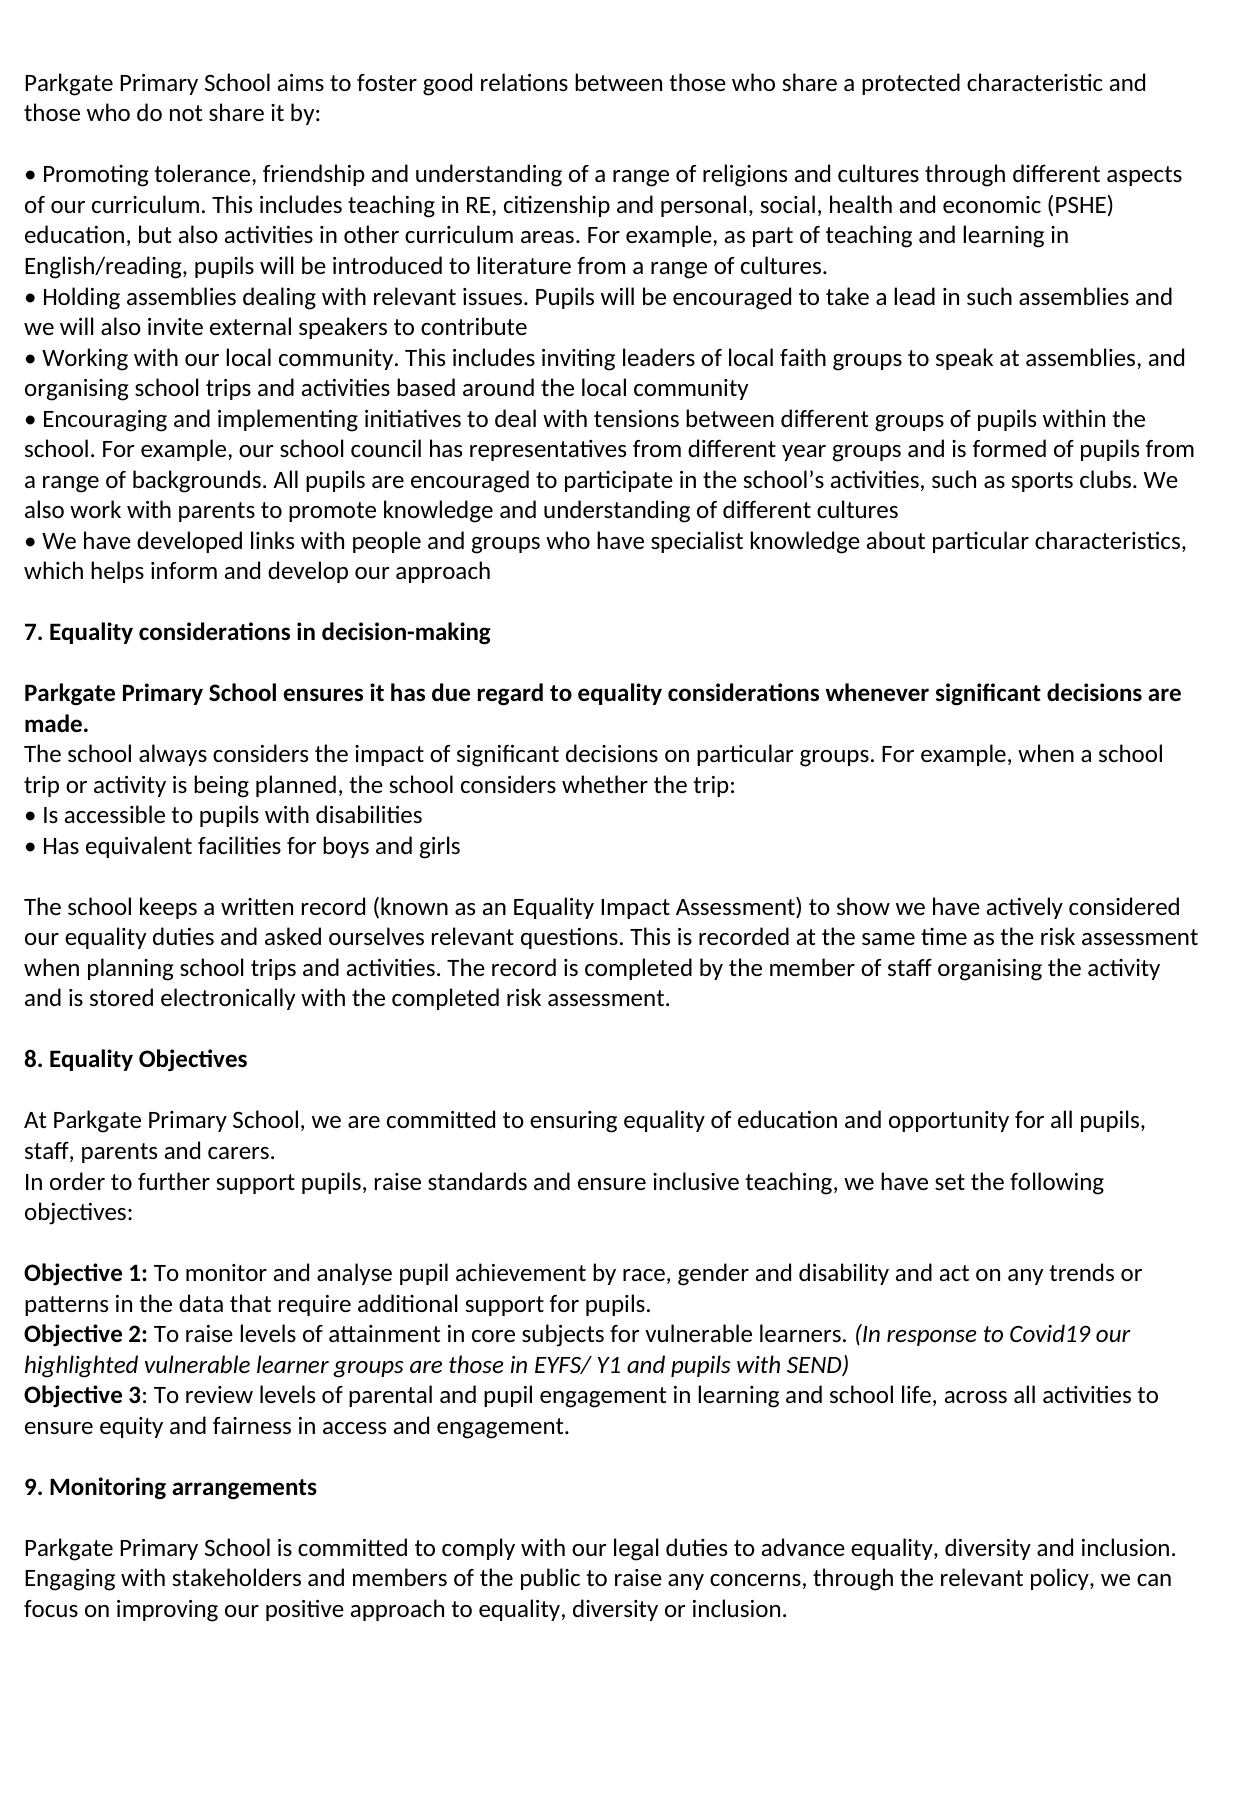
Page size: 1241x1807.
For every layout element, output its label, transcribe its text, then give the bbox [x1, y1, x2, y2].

text • Holding assemblies dealing with relevant issues. Pupils will be encouraged to take a lead in such assemblies and we will also invite external speakers to contribute [24, 281, 1203, 342]
text Objective 1: To monitor and analyse pupil achievement by race, gender and disability and act on any trends or patterns in the data that require additional support for pupils. [24, 1257, 1203, 1318]
text • Promoting tolerance, friendship and understanding of a range of religions and cultures through different aspects of our curriculum. This includes teaching in RE, citizenship and personal, social, health and economic (PSHE) education, but also activities in other curriculum areas. For example, as part of teaching and learning in English/reading, pupils will be introduced to literature from a range of cultures. [24, 158, 1203, 281]
text Engaging with stakeholders and members of the public to raise any concerns, through the relevant policy, we can focus on improving our positive approach to equality, diversity or inclusion. [24, 1562, 1203, 1623]
text 8. Equality Objectives [24, 1044, 1203, 1074]
text Objective 3: To review levels of parental and pupil engagement in learning and school life, across all activities to ensure equity and fairness in access and engagement. [24, 1379, 1203, 1440]
text At Parkgate Primary School, we are committed to ensuring equality of education and opportunity for all pupils, staff, parents and carers. [24, 1105, 1203, 1166]
text • Working with our local community. This includes inviting leaders of local faith groups to speak at assemblies, and organising school trips and activities based around the local community [24, 342, 1203, 403]
text 9. Monitoring arrangements [24, 1471, 1203, 1501]
text • Is accessible to pupils with disabilities [24, 799, 1203, 830]
text In order to further support pupils, raise standards and ensure inclusive teaching, we have set the following objectives: [24, 1166, 1203, 1227]
text The school always considers the impact of significant decisions on particular groups. For example, when a school trip or activity is being planned, the school considers whether the trip: [24, 738, 1203, 799]
text Parkgate Primary School is committed to comply with our legal duties to advance equality, diversity and inclusion. [24, 1532, 1203, 1562]
text 7. Equality considerations in decision-making [24, 616, 1203, 647]
text • Encouraging and implementing initiatives to deal with tensions between different groups of pupils within the school. For example, our school council has representatives from different year groups and is formed of pupils from a range of backgrounds. All pupils are encouraged to participate in the school’s activities, such as sports clubs. We also work with parents to promote knowledge and understanding of different cultures [24, 403, 1203, 525]
text Parkgate Primary School ensures it has due regard to equality considerations whenever significant decisions are made. [24, 677, 1203, 738]
text Objective 2: To raise levels of attainment in core subjects for vulnerable learners. (In response to Covid19 our highlighted vulnerable learner groups are those in EYFS/ Y1 and pupils with SEND) [24, 1318, 1203, 1379]
text • We have developed links with people and groups who have specialist knowledge about particular characteristics, which helps inform and develop our approach [24, 525, 1203, 586]
text • Has equivalent facilities for boys and girls [24, 830, 1203, 861]
text The school keeps a written record (known as an Equality Impact Assessment) to show we have actively considered our equality duties and asked ourselves relevant questions. This is recorded at the same time as the risk assessment when planning school trips and activities. The record is completed by the member of staff organising the activity and is stored electronically with the completed risk assessment. [24, 891, 1203, 1013]
text Parkgate Primary School aims to foster good relations between those who share a protected characteristic and those who do not share it by: [24, 67, 1203, 128]
